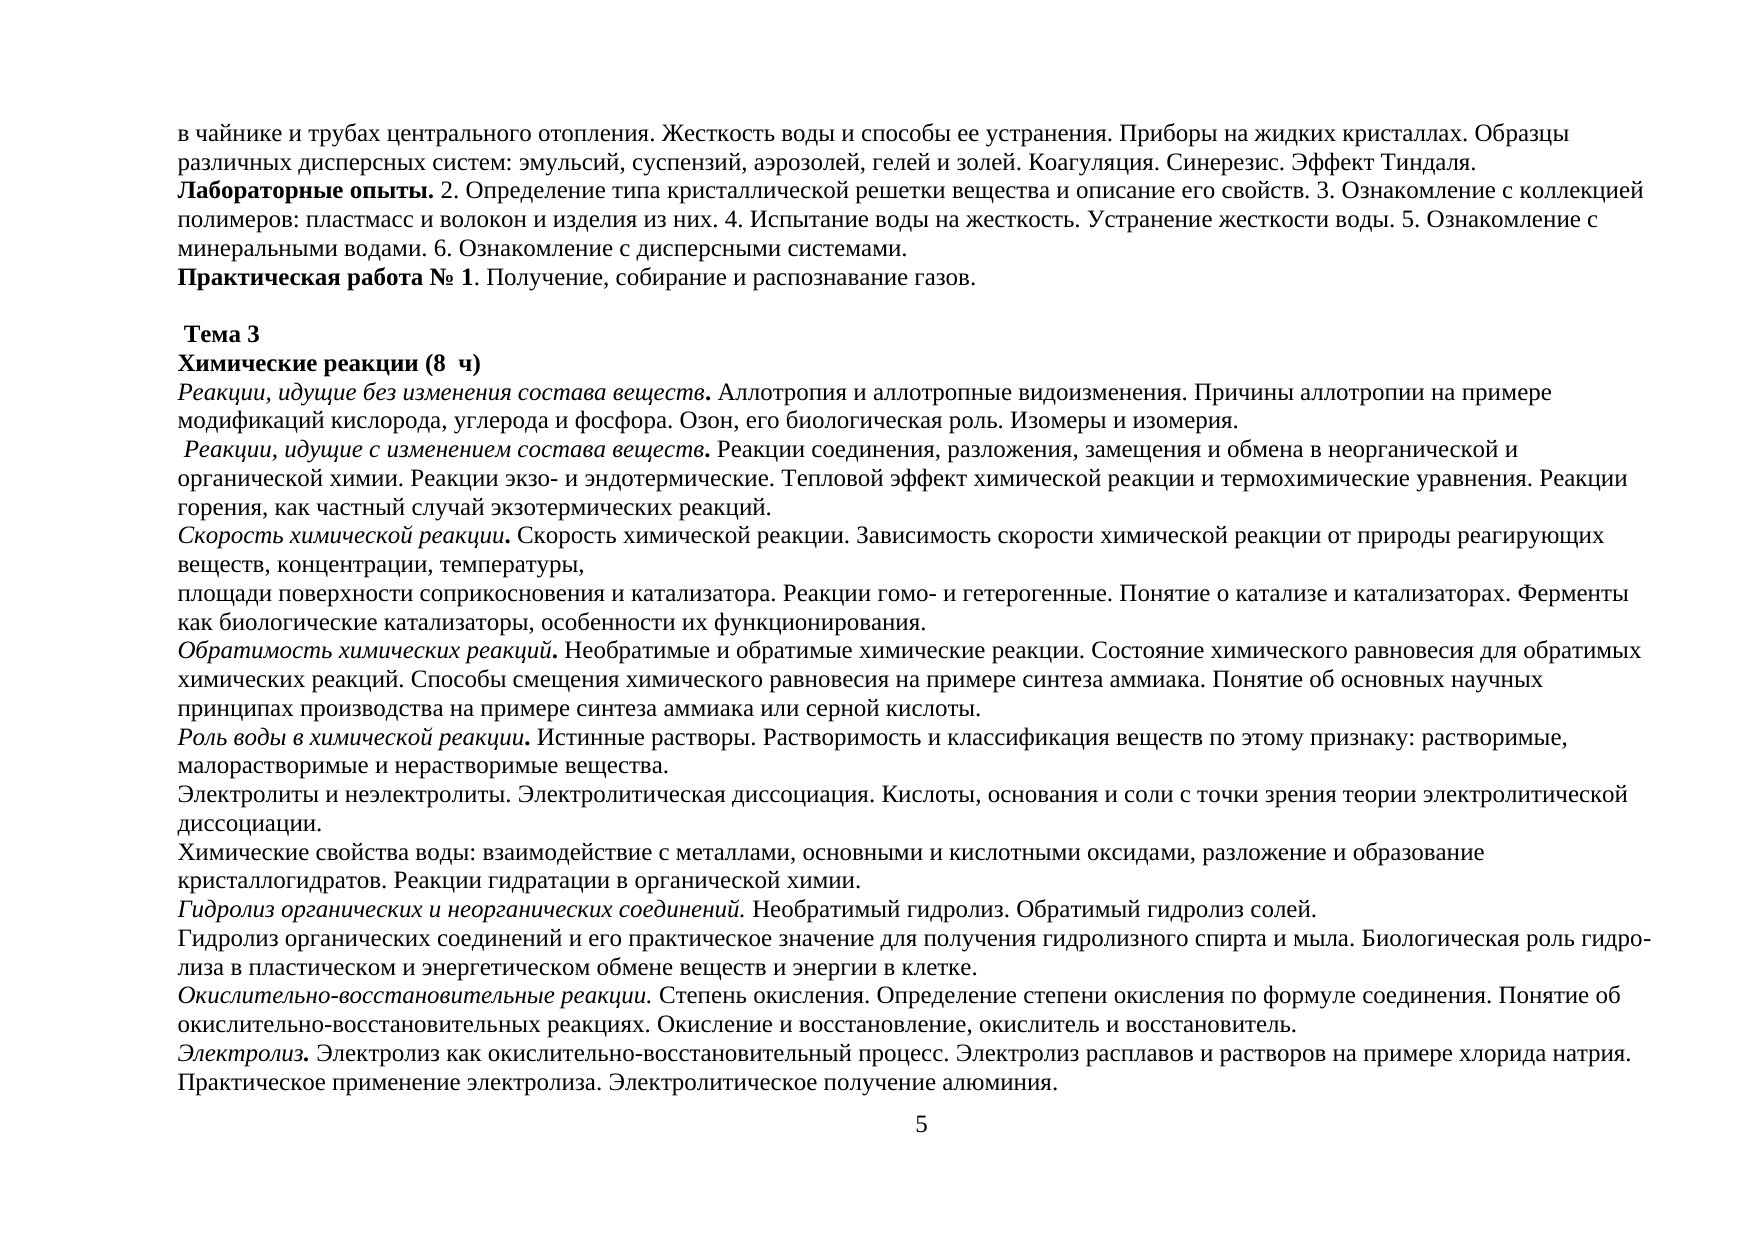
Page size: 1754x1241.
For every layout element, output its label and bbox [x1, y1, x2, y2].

text [177, 118, 1665, 1096]
